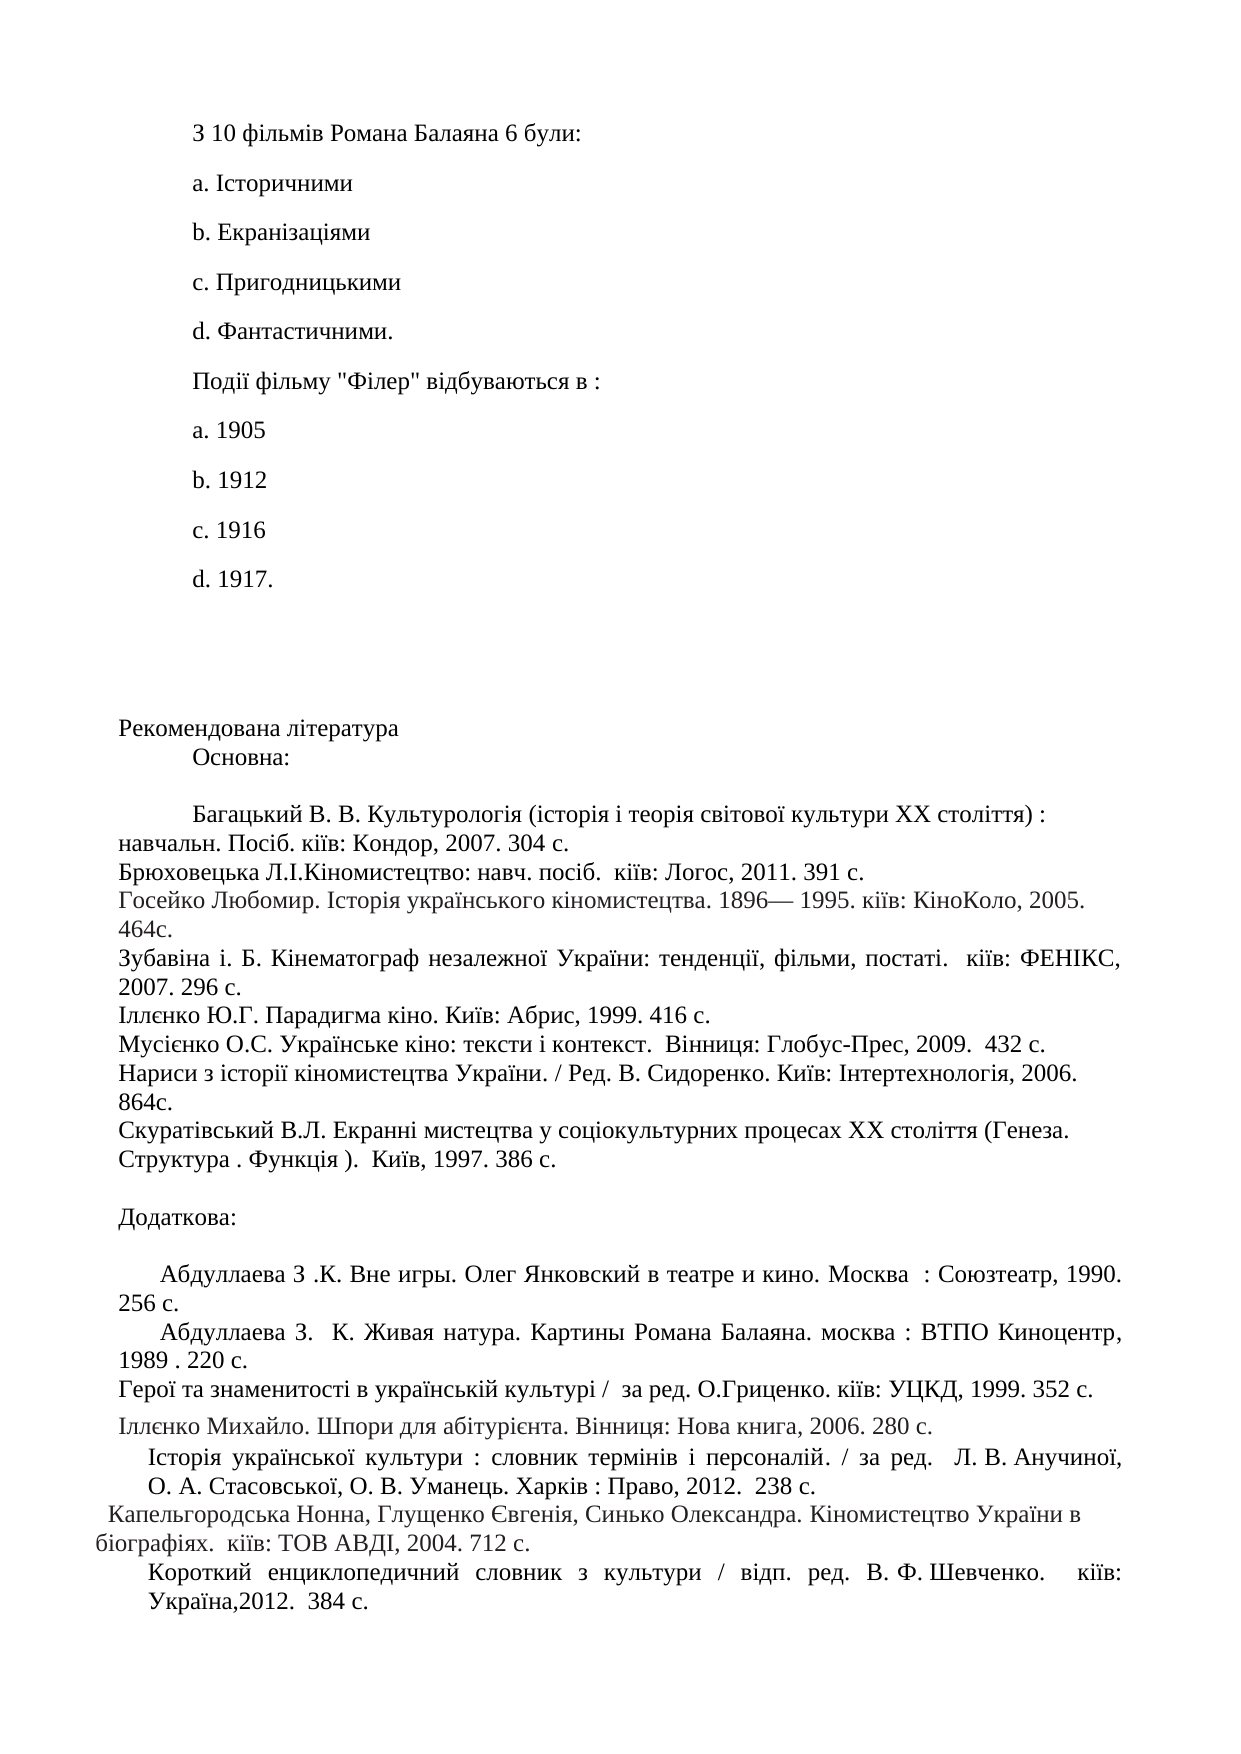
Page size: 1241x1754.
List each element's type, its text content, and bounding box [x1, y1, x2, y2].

text Іллєнко Михайло. Шпори для абітурієнта. Вінниця: Нова книга, 2006. 280 с. [118, 1411, 1122, 1440]
text b. Екранізаціями [118, 217, 1122, 246]
text Госейко Любомир. Історія українського кіномистецтва. 1896— 1995. кіїв: КіноКоло, 2005. 464с. [118, 886, 1122, 943]
text Скуратівський В.Л. Екранні мистецтва у соціокультурних процесах XX століття (Генеза. Структура . Функція ). Київ, 1997. 386 с. [118, 1116, 1122, 1173]
text Короткий енциклопедичний словник з культури / відп. ред. В. Ф. Шевченко. кіїв: Україна,2012. 384 с. [148, 1557, 1122, 1614]
text Основна: [118, 742, 1122, 771]
text Багацький В. В. Культурологія (історія і теорія світової культури ХХ століття) : навчальн. Посіб. кіїв: Кондор, 2007. 304 с. [118, 799, 1122, 857]
text Додаткова: [118, 1202, 1122, 1231]
text Брюховецька Л.І.Кіномистецтво: навч. посіб. кіїв: Логос, 2011. 391 с. [118, 857, 1122, 886]
text Рекомендована література [118, 713, 1122, 742]
text с. Пригодницькими [118, 267, 1122, 296]
text d. 1917. [118, 564, 1122, 593]
text a. 1905 [118, 416, 1122, 444]
text Нариси з історії кіномистецтва України. / Ред. В. Сидоренко. Київ: Інтертехнологія, 2006. 864с. [118, 1058, 1122, 1116]
text З 10 фільмів Романа Балаяна 6 були: [118, 118, 1122, 147]
text Абдуллаева З .К. Вне игры. Олег Янковский в театре и кино. Москва : Союзтеатр, 1990. 256 с. [118, 1259, 1122, 1317]
text с. 1916 [118, 515, 1122, 543]
text Капельгородська Нонна, Глущенко Євгенія, Синько Олександра. Кіномистецтво України в біографіях. кіїв: ТОВ АВДІ, 2004. 712 с. [95, 1499, 1122, 1557]
text d. Фантастичними. [118, 316, 1122, 345]
text Мусієнко О.С. Українське кіно: тексти і контекст. Вінниця: Глобус-Прес, 2009. 432 с. [118, 1029, 1122, 1058]
text a. Історичними [118, 168, 1122, 196]
text b. 1912 [118, 465, 1122, 494]
text Абдуллаева З. К. Живая натура. Картины Романа Балаяна. москва : ВТПО Киноцентр, 1989 . 220 с. [118, 1317, 1122, 1374]
text Зубавіна і. Б. Кінематограф незалежної України: тенденції, фільми, постаті. кіїв: ФЕНІКС, 2007. 296 с. [118, 943, 1122, 1001]
text Іллєнко Ю.Г. Парадигма кіно. Київ: Абрис, 1999. 416 с. [118, 1001, 1122, 1029]
text Події фільму "Філер" відбуваються в : [118, 366, 1122, 395]
text Історія української культури : словник термінів і персоналій. / за ред. Л. В. Анучиної, О. А. Стасовської, О. В. Уманець. Харків : Право, 2012. 238 с. [148, 1442, 1122, 1499]
text Герої та знаменитості в українській культурі / за ред. О.Гриценко. кіїв: УЦКД, 1999. 352 с. [118, 1374, 1122, 1403]
